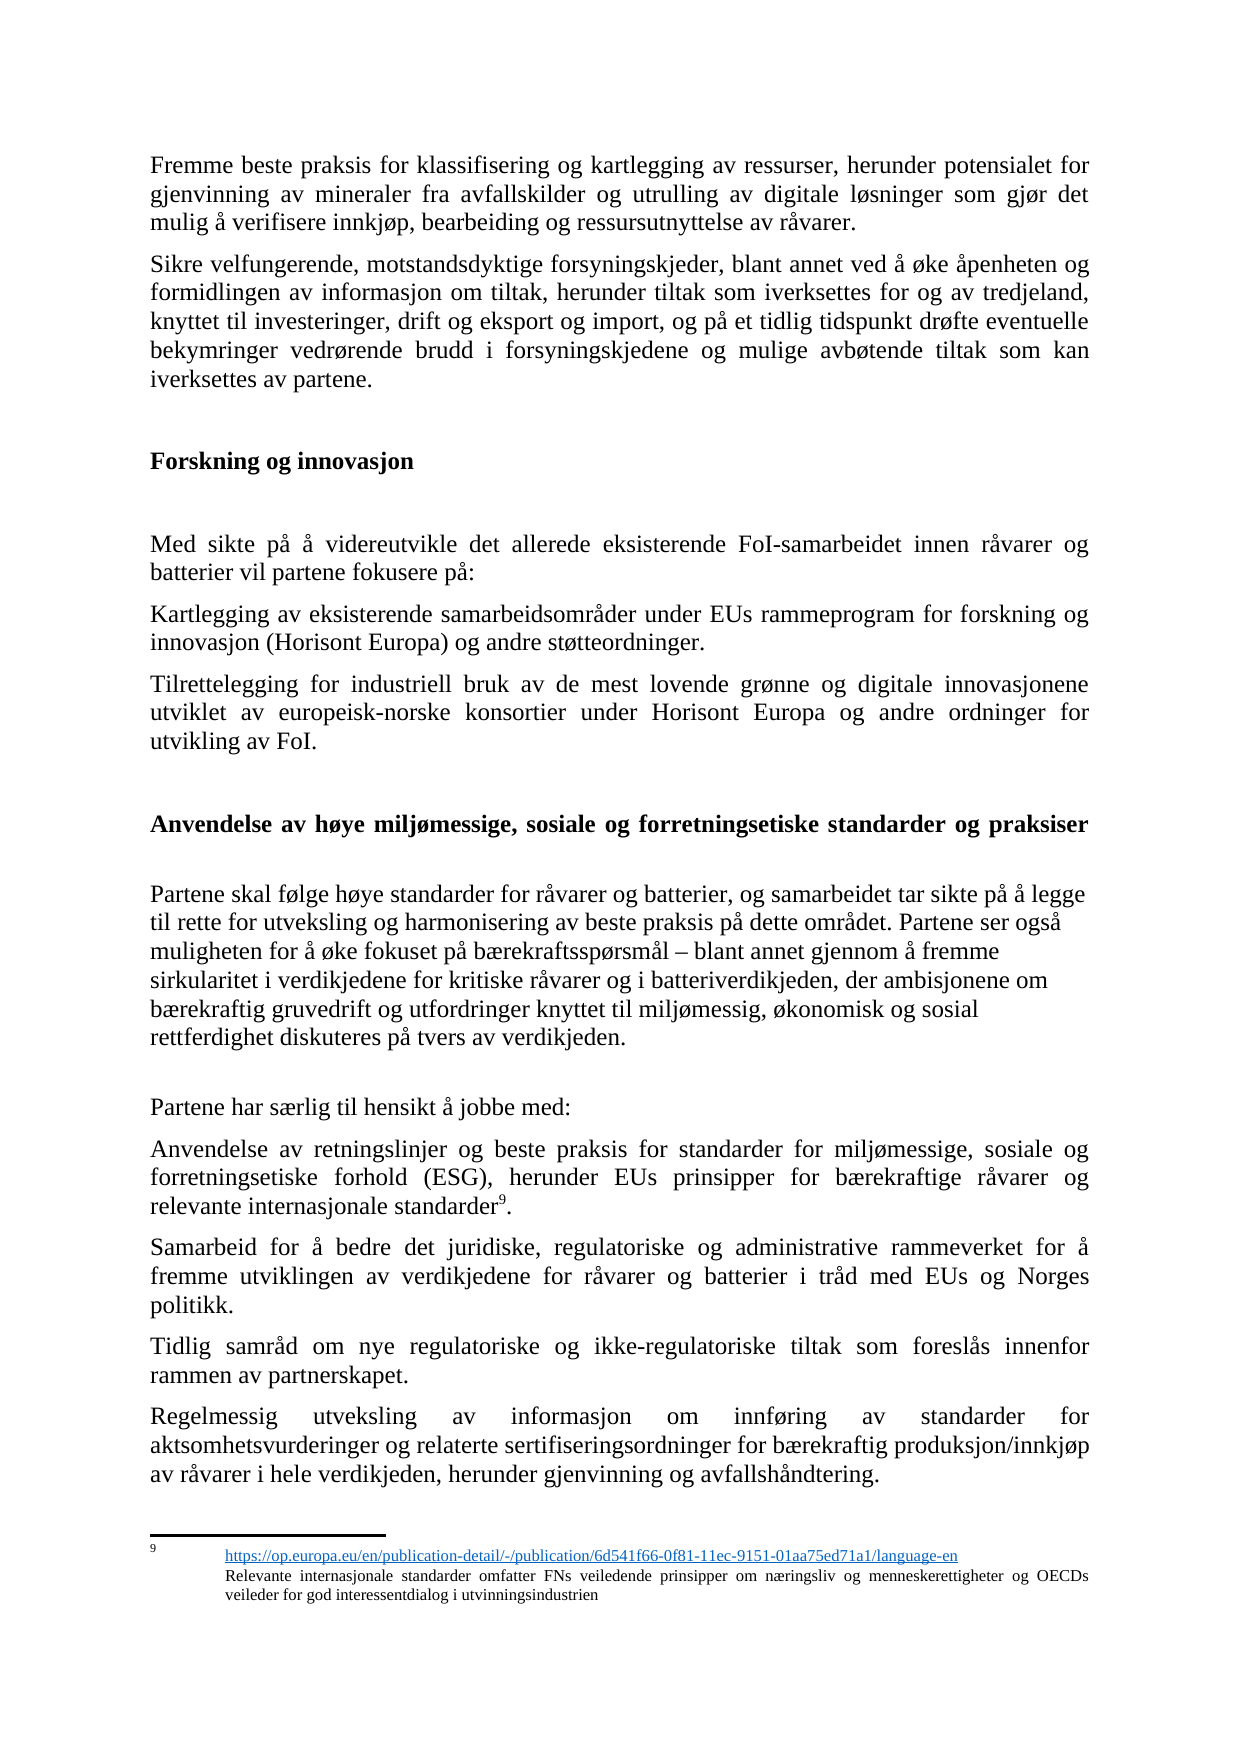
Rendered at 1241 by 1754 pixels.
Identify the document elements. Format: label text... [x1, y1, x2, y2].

text Anvendelse av høye miljømessige, sosiale og forretningsetiske standarder og praksiser [150, 809, 1090, 866]
text Med sikte på å videreutvikle det allerede eksisterende FoI-samarbeidet innen råvarer og batterier vil partene fokusere på: [150, 529, 1090, 586]
text Anvendelse av retningslinjer og beste praksis for standarder for miljømessige, sosiale og forretningsetiske forhold (ESG), herunder EUs prinsipper for bærekraftige råvarer og relevante internasjonale standarder. [150, 1134, 1090, 1220]
text Tidlig samråd om nye regulatoriske og ikke-regulatoriske tiltak som foreslås innenfor rammen av partnerskapet. [150, 1331, 1090, 1389]
text Partene har særlig til hensikt å jobbe med: [150, 1092, 1090, 1121]
text Regelmessig utveksling av informasjon om innføring av standarder for aktsomhetsvurderinger og relaterte sertifiseringsordninger for bærekraftig produksjon/innkjøp av råvarer i hele verdikjeden, herunder gjenvinning og avfallshåndtering. [150, 1401, 1090, 1487]
text Samarbeid for å bedre det juridiske, regulatoriske og administrative rammeverket for å fremme utviklingen av verdikjedene for råvarer og batterier i tråd med EUs og Norges politikk. [150, 1232, 1090, 1319]
text Kartlegging av eksisterende samarbeidsområder under EUs rammeprogram for forskning og innovasjon (Horisont Europa) og andre støtteordninger. [150, 599, 1090, 656]
text Fremme beste praksis for klassifisering og kartlegging av ressurser, herunder potensialet for gjenvinning av mineraler fra avfallskilder og utrulling av digitale løsninger som gjør det mulig å verifisere innkjøp, bearbeiding og ressursutnyttelse av råvarer. [150, 150, 1090, 236]
text Partene skal følge høye standarder for råvarer og batterier, og samarbeidet tar sikte på å legge til rette for utveksling og harmonisering av beste praksis på dette området. Partene ser også muligheten for å øke fokuset på bærekraftsspørsmål – blant annet gjennom å fremme sirkularitet i verdikjedene for kritiske råvarer og i batteriverdikjeden, der ambisjonene om bærekraftig gruvedrift og utfordringer knyttet til miljømessig, økonomisk og sosial rettferdighet diskuteres på tvers av verdikjeden. [150, 879, 1090, 1080]
text Forskning og innovasjon [150, 446, 1090, 475]
text Sikre velfungerende, motstandsdyktige forsyningskjeder, blant annet ved å øke åpenheten og formidlingen av informasjon om tiltak, herunder tiltak som iverksettes for og av tredjeland, knyttet til investeringer, drift og eksport og import, og på et tidlig tidspunkt drøfte eventuelle bekymringer vedrørende brudd i forsyningskjedene og mulige avbøtende tiltak som kan iverksettes av partene. [150, 249, 1090, 392]
text Tilrettelegging for industriell bruk av de mest lovende grønne og digitale innovasjonene utviklet av europeisk-norske konsortier under Horisont Europa og andre ordninger for utvikling av FoI. [150, 669, 1090, 755]
